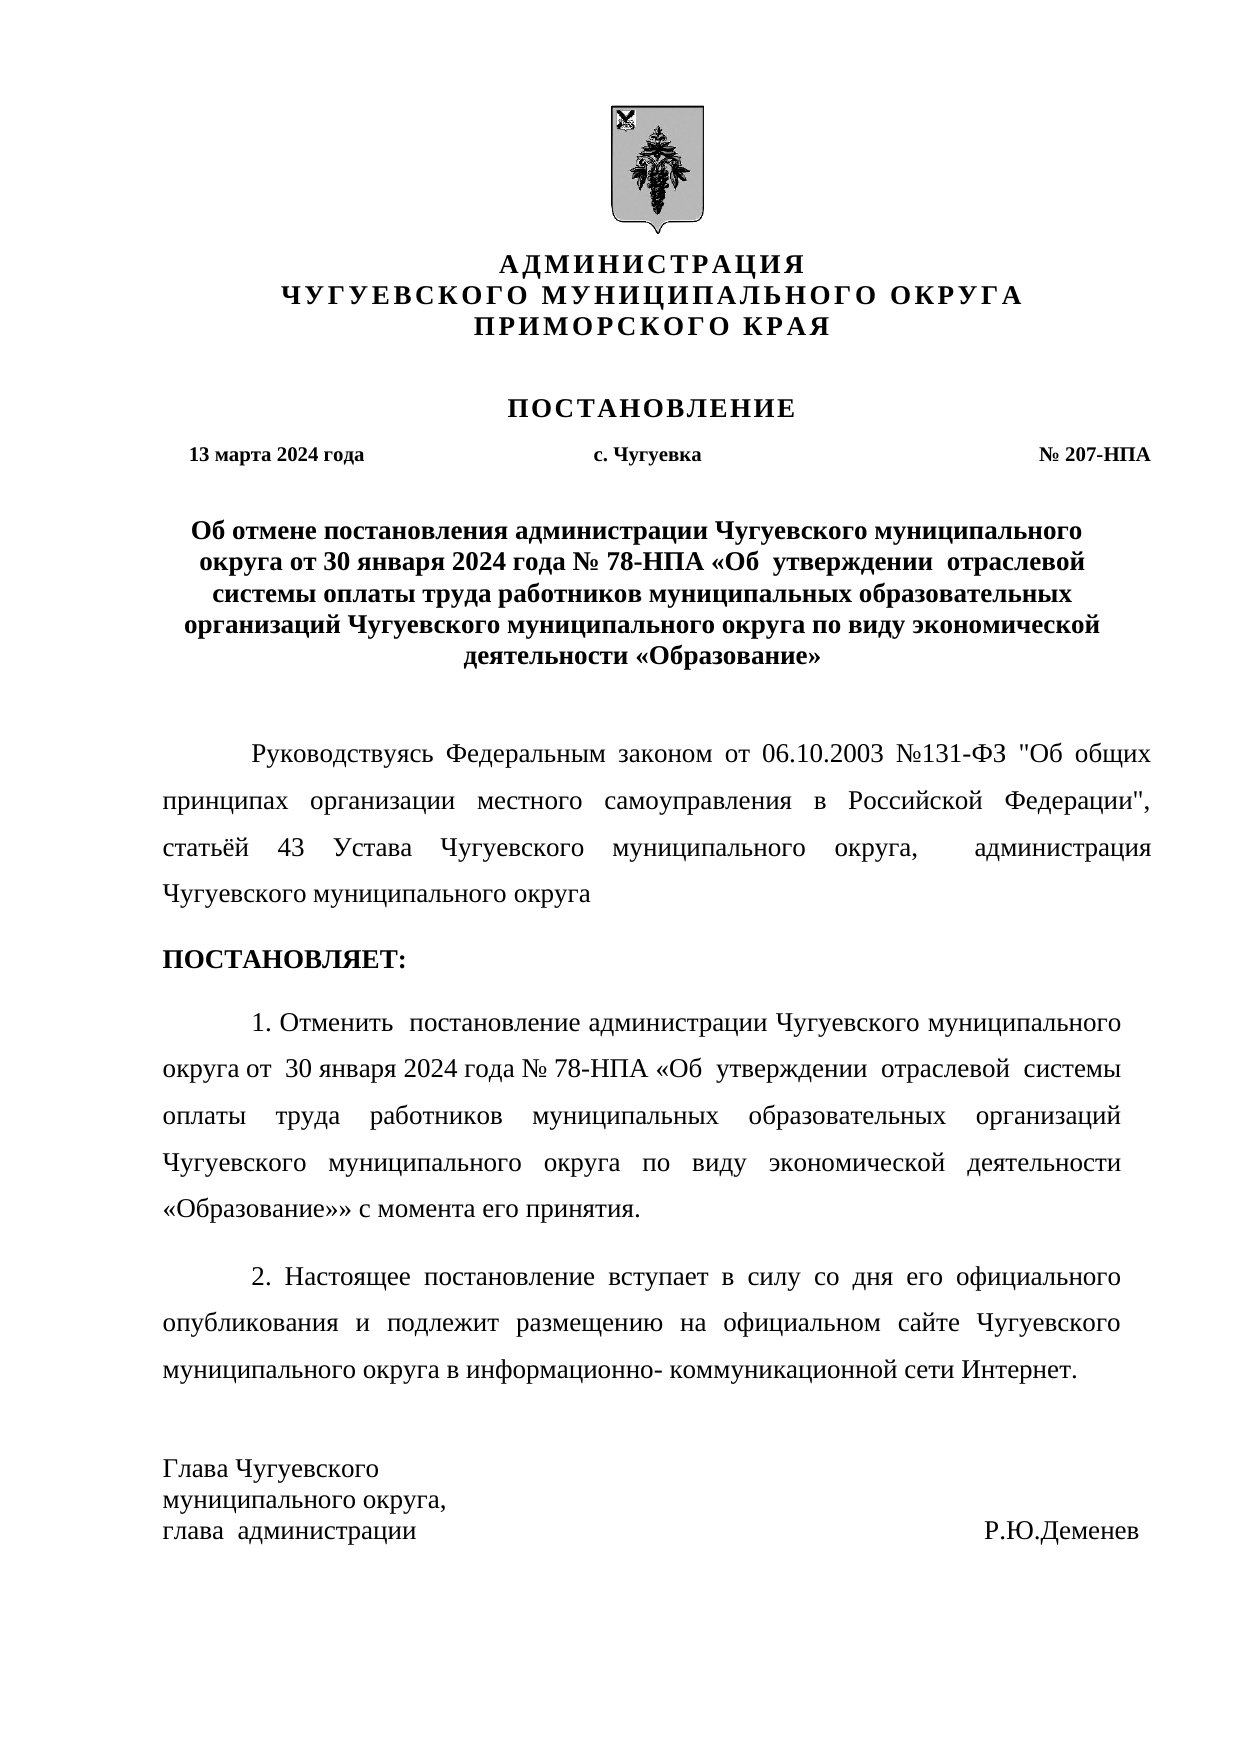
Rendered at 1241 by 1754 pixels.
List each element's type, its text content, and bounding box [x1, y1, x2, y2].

picture [606, 95, 708, 244]
text ЧУГУЕВСКОГО МУНИЦИПАЛЬНОГО ОКРУГА [151, 279, 1152, 310]
text ПРИМОРСКОГО КРАЯ [151, 310, 1152, 342]
text 1. Отменить постановление администрации Чугуевского муниципального округа от 30 января 2024 года № 78-НПА «Об утверждении отраслевой системы оплаты труда работников муниципальных образовательных организаций Чугуевского муниципального округа по виду экономической деятельности «Образование»» с момента его принятия. [162, 1006, 1122, 1223]
text Руководствуясь Федеральным законом от 06.10.2003 №131-ФЗ "Об общих принципах организации местного самоуправления в Российской Федерации", статьёй 43 Устава Чугуевского муниципального округа, администрация Чугуевского муниципального округа [162, 738, 1152, 909]
text ПОСТАНОВЛЕНИЕ [151, 392, 1152, 423]
text АДМИНИСТРАЦИЯ [151, 248, 1152, 279]
text 13 марта 2024 года с. Чугуевка № 207-НПА [162, 442, 1152, 466]
text ПОСТАНОВЛЯЕТ: [162, 943, 1152, 974]
text Об отмене постановления администрации Чугуевского муниципального округа от 30 января 2024 года № 78-НПА «Об утверждении отраслевой системы оплаты труда работников муниципальных образовательных организаций Чугуевского муниципального округа по виду экономической деятельности «Образование» [151, 514, 1122, 670]
text Глава Чугуевского [162, 1452, 1152, 1483]
text глава администрации Р.Ю.Деменев [162, 1514, 1152, 1545]
text 2. Настоящее постановление вступает в силу со дня его официального опубликования и подлежит размещению на официальном сайте Чугуевского муниципального округа в информационно- коммуникационной сети Интернет. [162, 1260, 1122, 1384]
text муниципального округа, [162, 1483, 1152, 1514]
